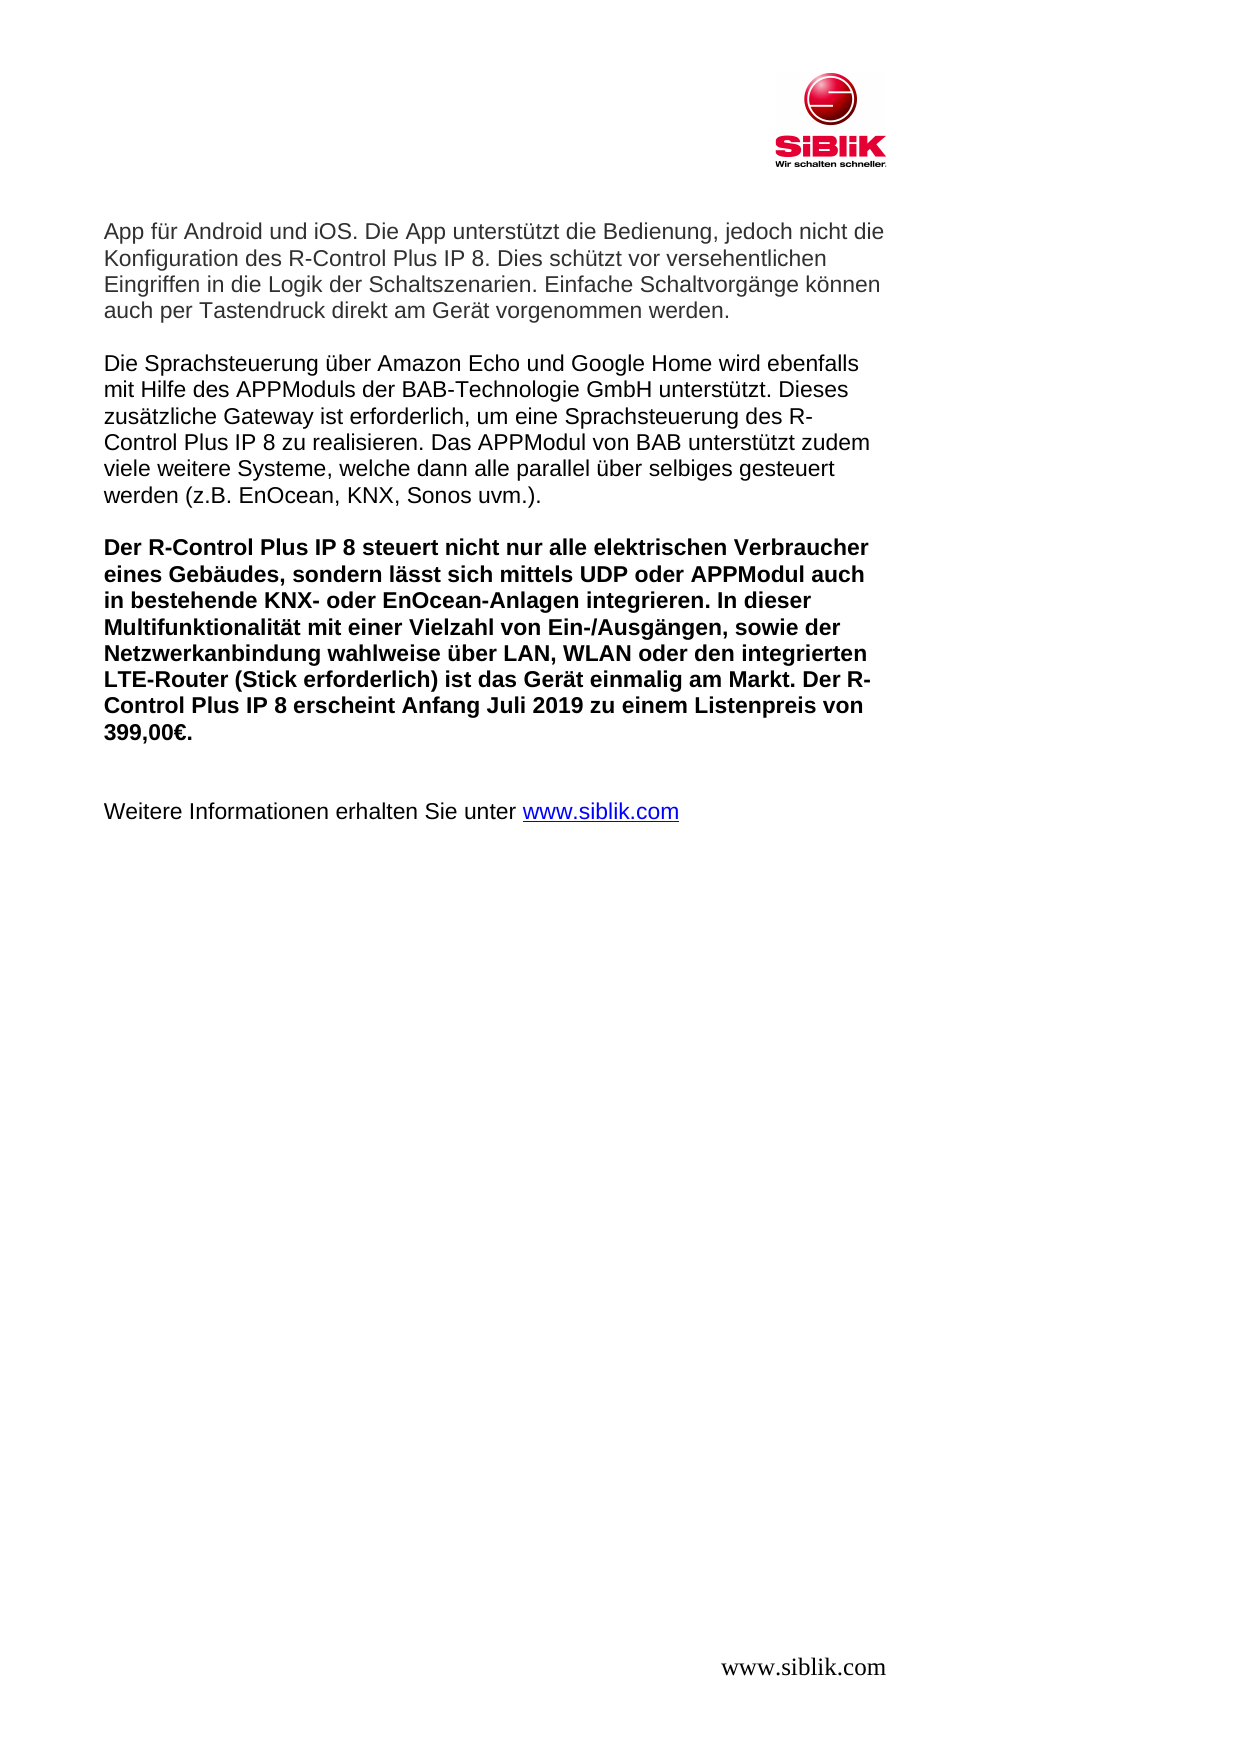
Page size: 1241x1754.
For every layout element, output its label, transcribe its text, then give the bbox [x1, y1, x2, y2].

text Weitere Informationen erhalten Sie unter www.siblik.com [103, 798, 886, 824]
text Die Sprachsteuerung über Amazon Echo und Google Home wird ebenfalls mit Hilfe des APPModuls der BAB-Technologie GmbH unterstützt. Dieses zusätzliche Gateway ist erforderlich, um eine Sprachsteuerung des R-Control Plus IP 8 zu realisieren. Das APPModul von BAB unterstützt zudem viele weitere Systeme, welche dann alle parallel über selbiges gesteuert werden (z.B. EnOcean, KNX, Sonos uvm.). [103, 350, 886, 508]
picture [775, 73, 887, 167]
text Der R-Control Plus IP 8 steuert nicht nur alle elektrischen Verbraucher eines Gebäudes, sondern lässt sich mittels UDP oder APPModul auch in bestehende KNX- oder EnOcean-Anlagen integrieren. In dieser Multifunktionalität mit einer Vielzahl von Ein-/Ausgängen, sowie der Netzwerkanbindung wahlweise über LAN, WLAN oder den integrierten LTE-Router (Stick erforderlich) ist das Gerät einmalig am Markt. Der R-Control Plus IP 8 erscheint Anfang Juli 2019 zu einem Listenpreis von 399,00€. [103, 534, 886, 745]
